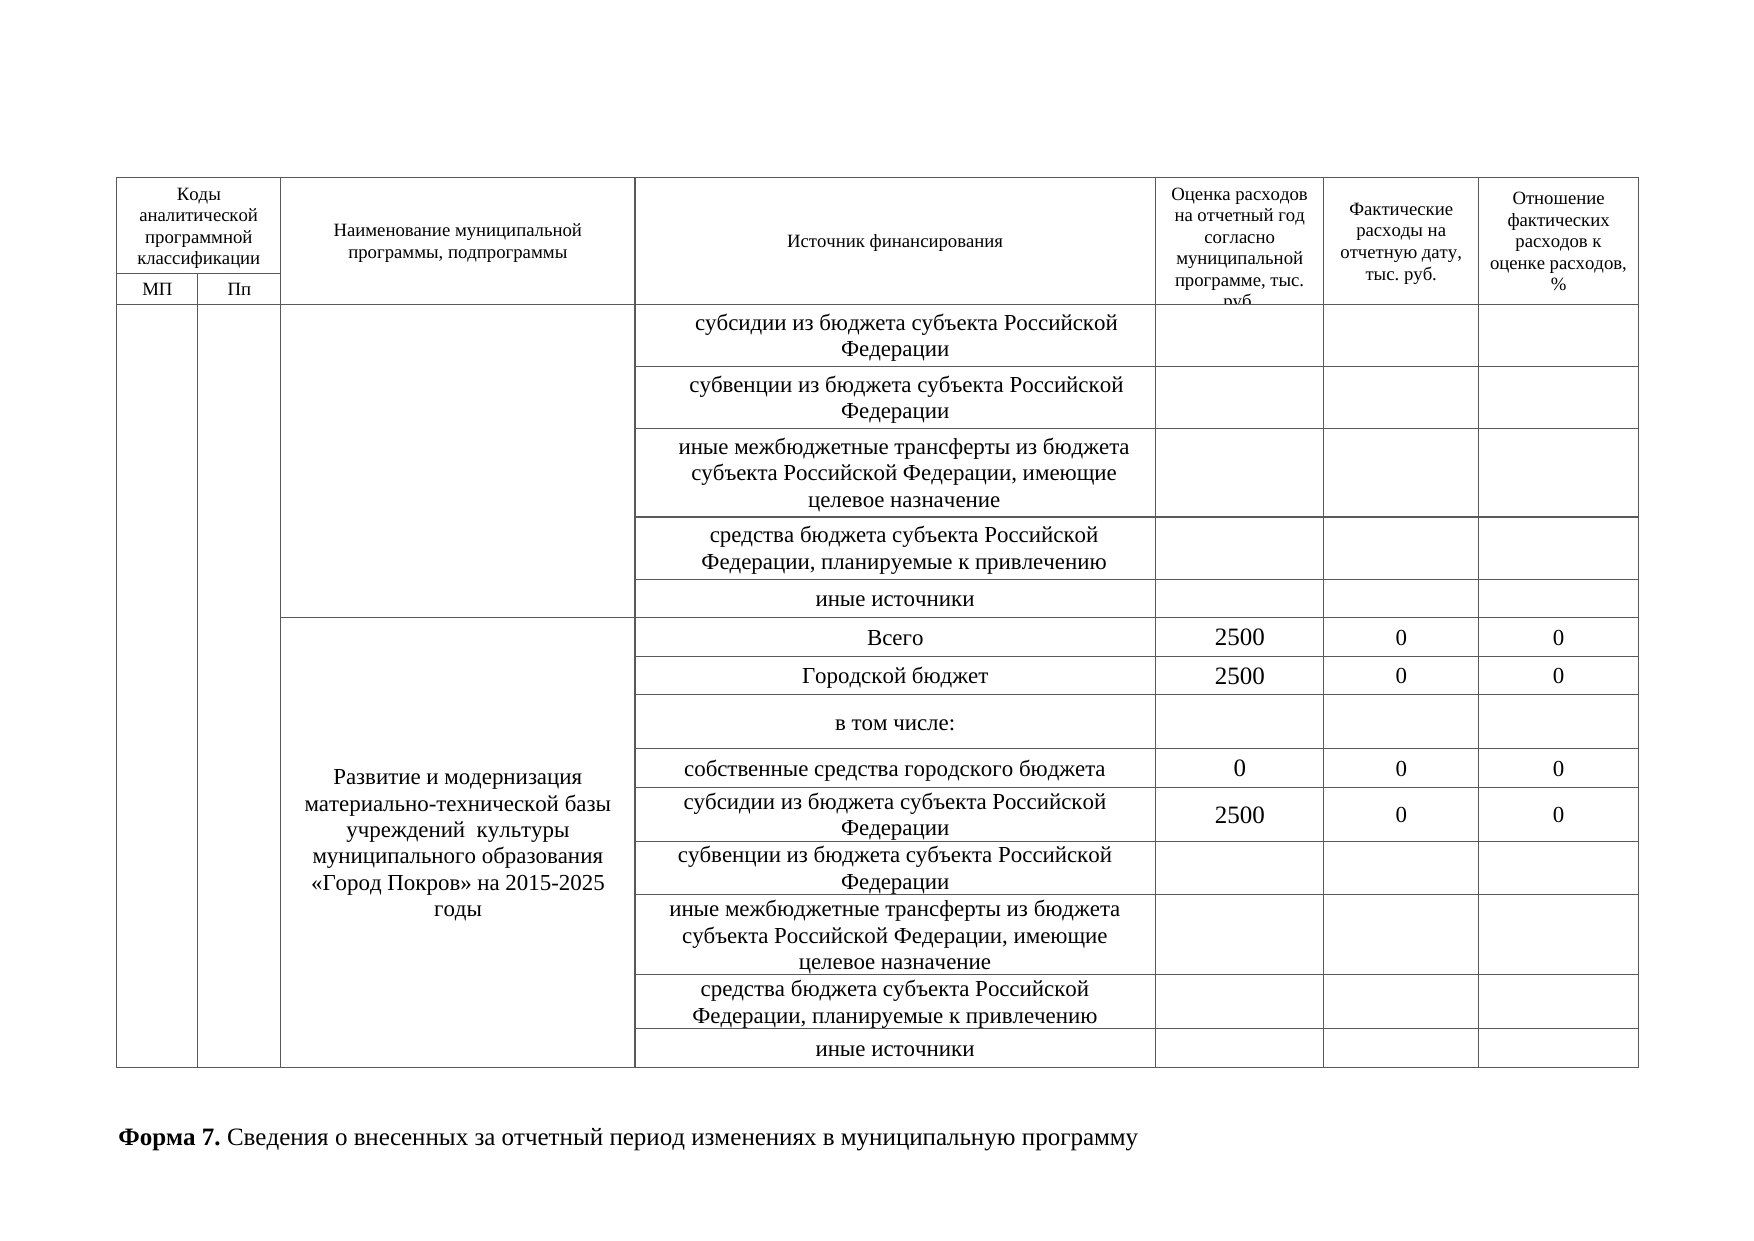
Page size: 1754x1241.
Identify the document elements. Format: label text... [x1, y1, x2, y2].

table_cell [1156, 1029, 1323, 1067]
table_cell [1479, 895, 1638, 974]
table_cell 2500 [1156, 657, 1323, 694]
table_cell 0 [1479, 618, 1638, 656]
table_header Оценка расходов на отчетный год согласно муниципальной программе, тыс. руб. [1156, 178, 1323, 304]
table_cell средства бюджета субъекта Российской Федерации, планируемые к привлечению [636, 518, 1155, 578]
table_cell [1479, 1029, 1638, 1067]
table_cell МП [117, 274, 197, 304]
table_cell иные межбюджетные трансферты из бюджета субъекта Российской Федерации, имеющие целевое назначение [636, 429, 1155, 516]
table_cell иные источники [636, 580, 1155, 617]
table_cell 2500 [1156, 618, 1323, 656]
table_cell [1156, 429, 1323, 516]
table_cell 0 [1479, 788, 1638, 841]
table_cell [1324, 842, 1478, 894]
table_cell [1479, 367, 1638, 428]
table_cell [1324, 1029, 1478, 1067]
table_cell субсидии из бюджета субъекта Российской Федерации [636, 788, 1155, 841]
table_cell 0 [1479, 657, 1638, 694]
table_cell [1479, 695, 1638, 748]
table_header Коды аналитической программной классификации [117, 178, 280, 273]
table_cell Городской бюджет [636, 657, 1155, 694]
table_cell [1324, 895, 1478, 974]
table_cell субвенции из бюджета субъекта Российской Федерации [636, 367, 1155, 428]
table_cell [1479, 305, 1638, 366]
table_cell 0 [1156, 749, 1323, 787]
table_cell 0 [1324, 618, 1478, 656]
table_header Отношение фактических расходов к оценке расходов, % [1479, 178, 1638, 304]
table_cell в том числе: [636, 695, 1155, 748]
table_cell Всего [636, 618, 1155, 656]
table_cell иные источники [636, 1029, 1155, 1067]
table_cell собственные средства городского бюджета [636, 749, 1155, 787]
table_cell [1479, 518, 1638, 578]
text Форма 7. Сведения о внесенных за отчетный период изменениях в муниципальную программу [118, 1122, 1636, 1150]
table_cell 0 [1479, 749, 1638, 787]
table_cell [1156, 580, 1323, 617]
table_header Фактические расходы на отчетную дату, тыс. руб. [1324, 178, 1478, 304]
table_header Источник финансирования [636, 178, 1155, 304]
table_cell [1324, 305, 1478, 366]
table_cell 2500 [1156, 788, 1323, 841]
table_cell [1479, 975, 1638, 1028]
table_cell [1324, 429, 1478, 516]
table_cell 0 [1324, 657, 1478, 694]
table_cell [1156, 305, 1323, 366]
table_cell 0 [1324, 788, 1478, 841]
table_cell [1156, 695, 1323, 748]
table_cell Пп [198, 274, 280, 304]
table_cell [1324, 580, 1478, 617]
table_cell [1156, 518, 1323, 578]
table_cell субвенции из бюджета субъекта Российской Федерации [636, 842, 1155, 894]
table_cell [1156, 895, 1323, 974]
table_cell [1156, 842, 1323, 894]
table_cell субсидии из бюджета субъекта Российской Федерации [636, 305, 1155, 366]
table_cell средства бюджета субъекта Российской Федерации, планируемые к привлечению [636, 975, 1155, 1028]
table_cell [1479, 842, 1638, 894]
table_header Наименование муниципальной программы, подпрограммы [281, 178, 634, 304]
table_cell [1324, 367, 1478, 428]
table_cell 0 [1324, 749, 1478, 787]
table_cell [1324, 695, 1478, 748]
table_cell [1479, 429, 1638, 516]
table_cell иные межбюджетные трансферты из бюджета субъекта Российской Федерации, имеющие целевое назначение [636, 895, 1155, 974]
table_cell [1324, 518, 1478, 578]
table_cell [1479, 580, 1638, 617]
table_cell [1156, 975, 1323, 1028]
table_cell [1156, 367, 1323, 428]
table_cell [1324, 975, 1478, 1028]
table_cell Развитие и модернизация материально-технической базы учреждений культуры муниципального образования «Город Покров» на 2015-2025 годы [281, 618, 634, 1067]
